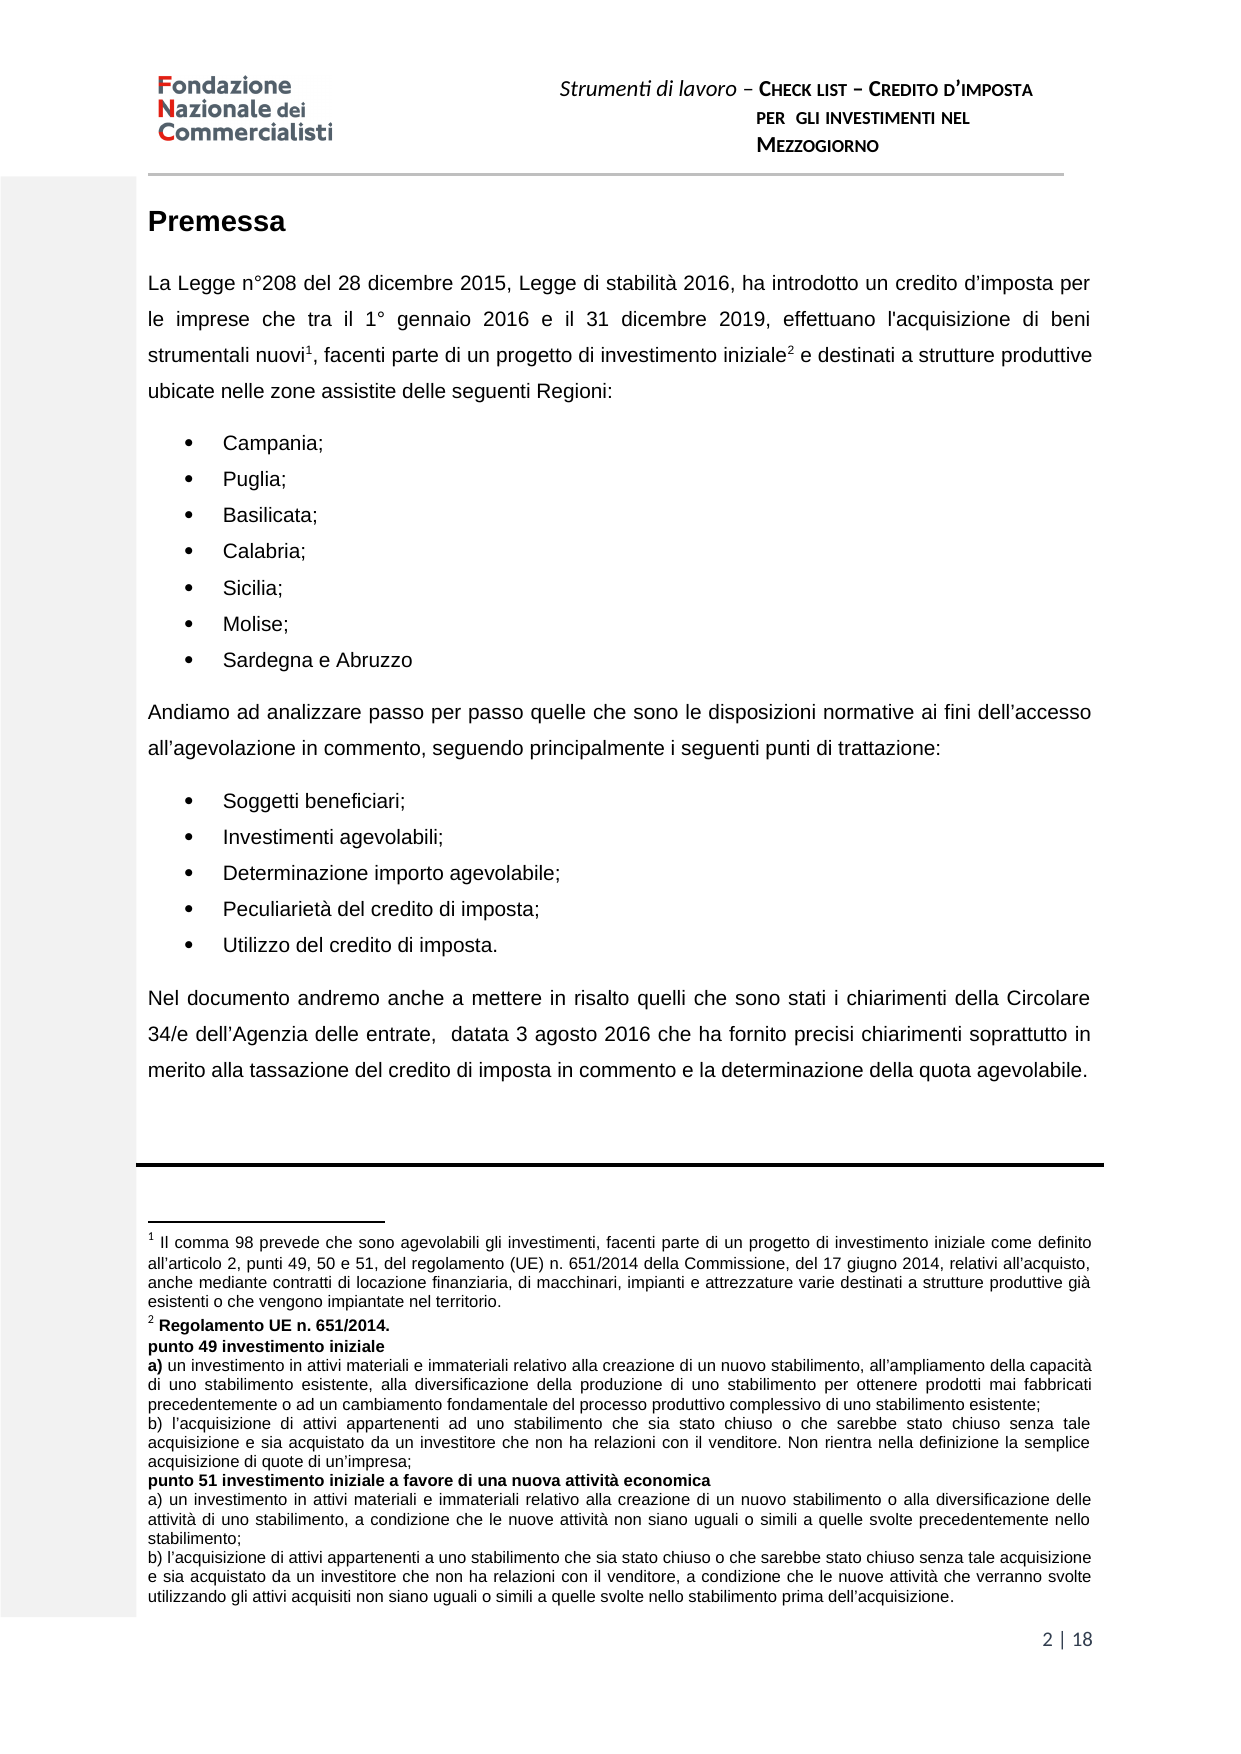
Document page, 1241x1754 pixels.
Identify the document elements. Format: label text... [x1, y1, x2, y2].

list Puglia; [185, 467, 1092, 491]
list Sardegna e Abruzzo [185, 647, 1092, 672]
list Basilicata; [185, 503, 1092, 527]
list Calabria; [185, 539, 1092, 563]
list Determinazione importo agevolabile; [185, 861, 1092, 885]
text Nel documento andremo anche a mettere in risalto quelli che sono stati i chiarimenti della Circolare 34/e dell’Agenzia delle entrate, datata 3 agosto 2016 che ha fornito precisi chiarimenti soprattutto in merito alla tassazione del credito di imposta in commento e la determinazione della quota agevolabile. [148, 986, 1092, 1081]
list Campania; [185, 431, 1092, 455]
text La Legge n°208 del 28 dicembre 2015, Legge di stabilità 2016, ha introdotto un credito d’imposta per le imprese che tra il 1° gennaio 2016 e il 31 dicembre 2019, effettuano l'acquisizione di beni strumentali nuovi, facenti parte di un progetto di investimento iniziale e destinati a strutture produttive ubicate nelle zone assistite delle seguenti Regioni: [148, 271, 1092, 403]
list Molise; [185, 611, 1092, 636]
text Premessa [148, 204, 1092, 237]
picture [158, 75, 333, 141]
list Sicilia; [185, 575, 1092, 599]
list Peculiarietà del credito di imposta; [185, 897, 1092, 921]
list Utilizzo del credito di imposta. [185, 933, 1092, 957]
list Investimenti agevolabili; [185, 825, 1092, 849]
text Andiamo ad analizzare passo per passo quelle che sono le disposizioni normative ai fini dell’accesso all’agevolazione in commento, seguendo principalmente i seguenti punti di trattazione: [148, 700, 1092, 760]
list Soggetti beneficiari; [185, 789, 1092, 813]
